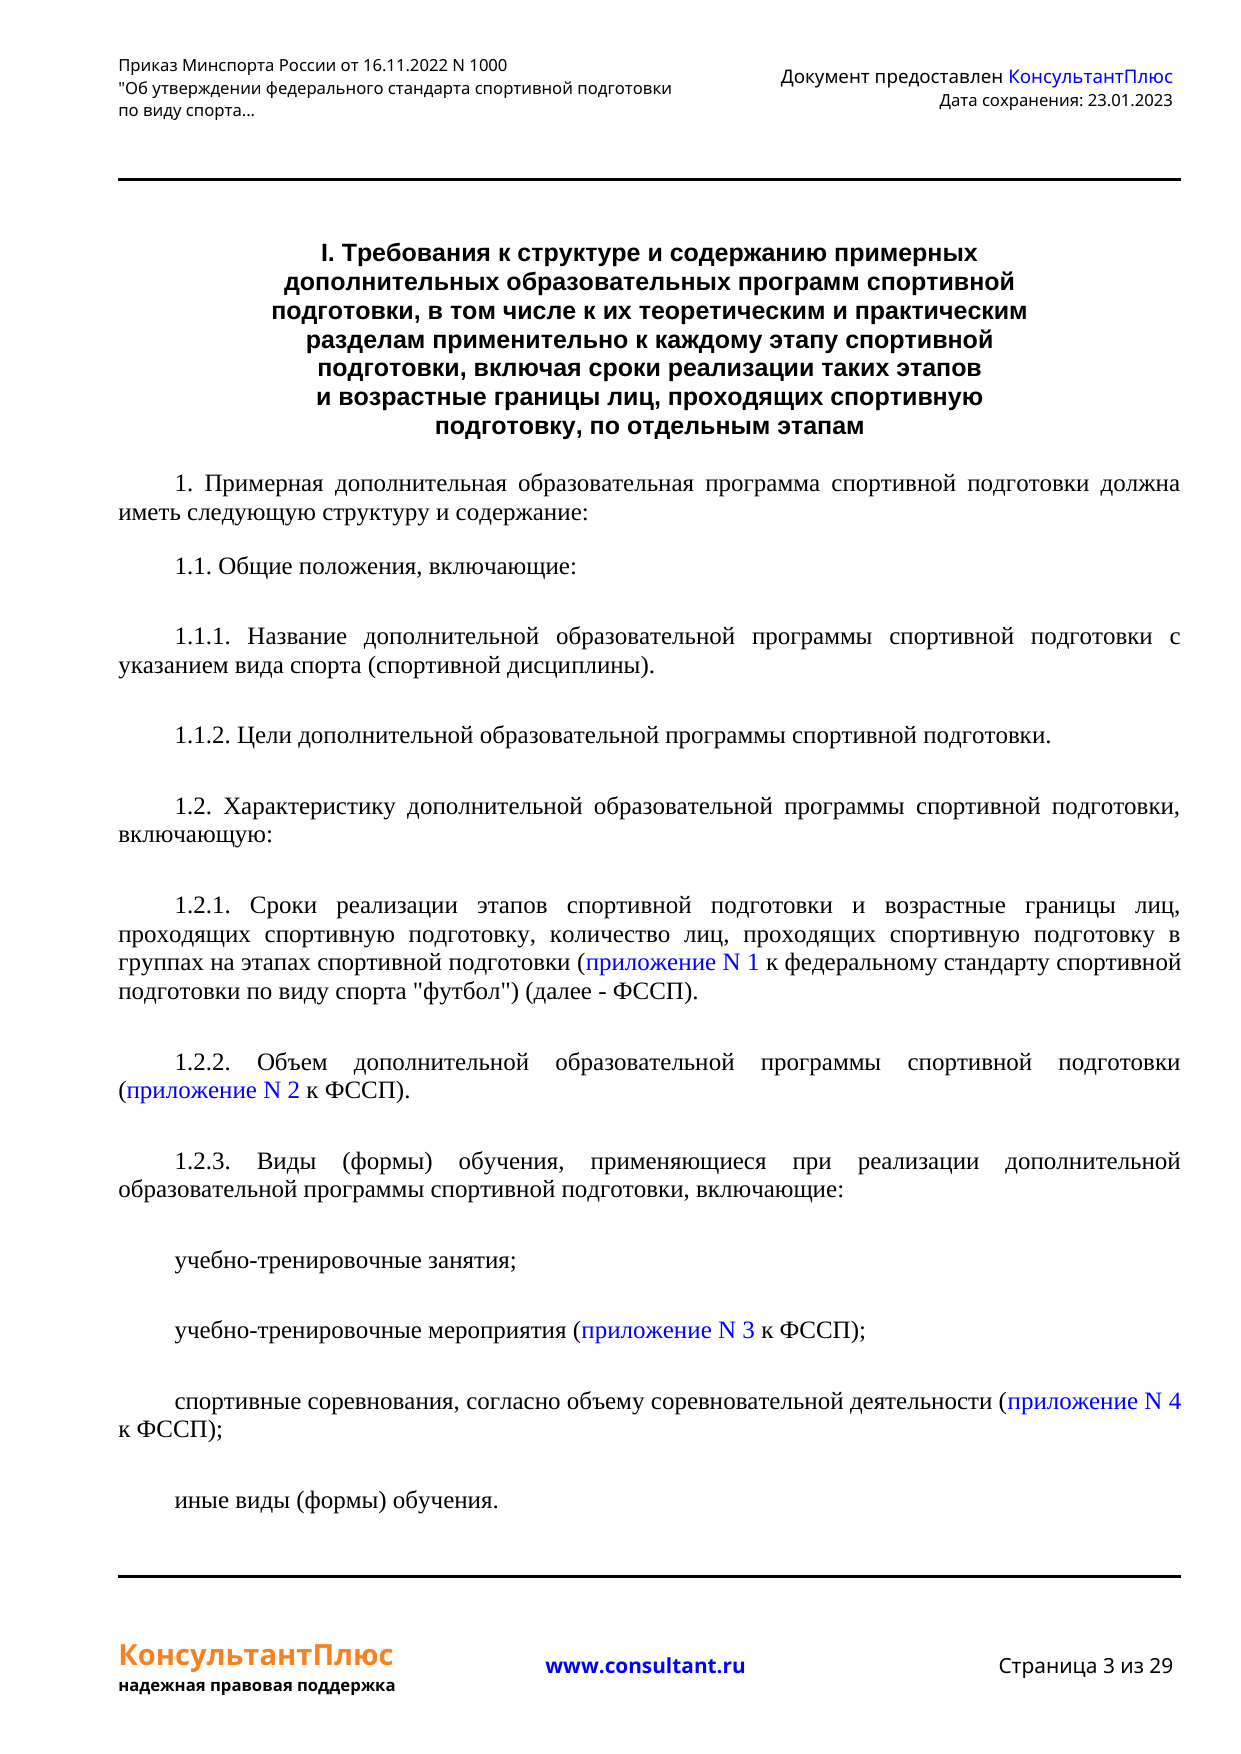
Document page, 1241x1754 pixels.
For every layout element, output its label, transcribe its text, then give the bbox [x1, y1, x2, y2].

text учебно-тренировочные мероприятия (приложение N 3 к ФССП); [118, 1315, 1181, 1344]
text 1.2. Характеристику дополнительной образовательной программы спортивной подготовки, включающую: [118, 791, 1181, 848]
text иные виды (формы) обучения. [118, 1485, 1181, 1514]
text 1.1.2. Цели дополнительной образовательной программы спортивной подготовки. [118, 720, 1181, 749]
title и возрастные границы лиц, проходящих спортивную [118, 382, 1181, 411]
title I. Требования к структуре и содержанию примерных [118, 238, 1181, 267]
text 1.2.1. Сроки реализации этапов спортивной подготовки и возрастные границы лиц, проходящих спортивную подготовку, количество лиц, проходящих спортивную подготовку в группах на этапах спортивной подготовки (приложение N 1 к федеральному стандарту спортивной подготовки по виду спорта "футбол") (далее - ФССП). [118, 890, 1181, 1005]
text учебно-тренировочные занятия; [118, 1245, 1181, 1274]
text спортивные соревнования, согласно объему соревновательной деятельности (приложение N 4 к ФССП); [118, 1386, 1181, 1443]
text 1.1.1. Название дополнительной образовательной программы спортивной подготовки с указанием вида спорта (спортивной дисциплины). [118, 621, 1181, 679]
text 1. Примерная дополнительная образовательная программа спортивной подготовки должна иметь следующую структуру и содержание: [118, 468, 1181, 526]
title подготовку, по отдельным этапам [118, 411, 1181, 439]
text 1.2.2. Объем дополнительной образовательной программы спортивной подготовки (приложение N 2 к ФССП). [118, 1047, 1181, 1104]
title подготовки, включая сроки реализации таких этапов [118, 353, 1181, 382]
title подготовки, в том числе к их теоретическим и практическим [118, 296, 1181, 324]
text 1.1. Общие положения, включающие: [118, 551, 1181, 579]
title дополнительных образовательных программ спортивной [118, 267, 1181, 296]
title разделам применительно к каждому этапу спортивной [118, 324, 1181, 353]
text 1.2.3. Виды (формы) обучения, применяющиеся при реализации дополнительной образовательной программы спортивной подготовки, включающие: [118, 1146, 1181, 1203]
